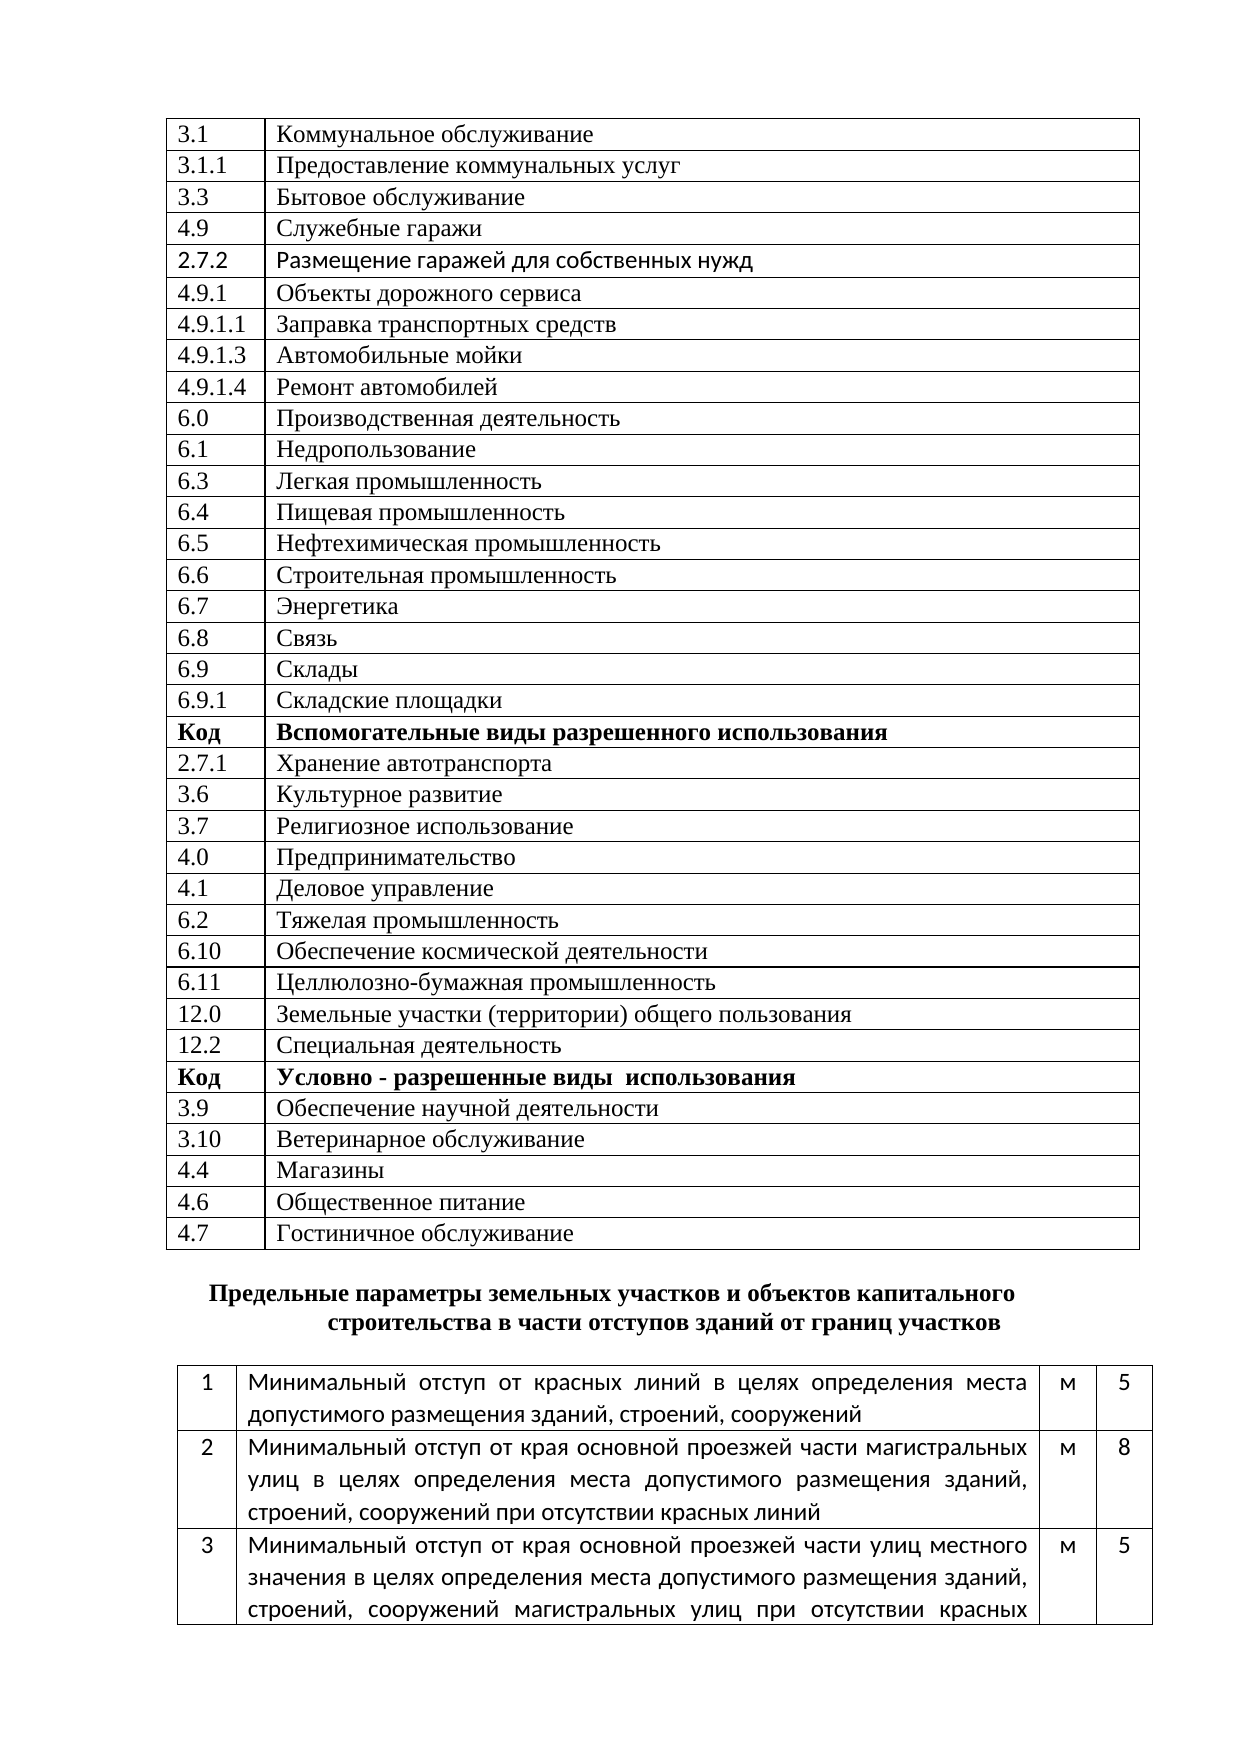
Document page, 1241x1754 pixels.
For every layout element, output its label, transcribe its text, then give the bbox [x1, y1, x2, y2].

table_cell 6.1 [167, 435, 264, 465]
table_cell Производственная деятельность [266, 403, 1139, 433]
table_cell 2.7.2 [167, 245, 264, 277]
table_cell 12.0 [167, 999, 264, 1029]
table_cell Склады [266, 654, 1139, 684]
table_cell Легкая промышленность [266, 466, 1139, 496]
table_cell 6.3 [167, 466, 264, 496]
table_cell Хранение автотранспорта [266, 748, 1139, 778]
table_cell 4.9.1.3 [167, 340, 264, 371]
table_cell Нефтехимическая промышленность [266, 529, 1139, 559]
table_cell Недропользование [266, 435, 1139, 465]
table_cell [237, 1529, 1039, 1624]
table_header 1 [178, 1366, 236, 1430]
table_cell 2 [178, 1431, 236, 1528]
table_cell 4.0 [167, 842, 264, 872]
table_header Минимальный отступ от красных линий в целях определения места допустимого размещения зданий, строений, сооружений [237, 1366, 1039, 1430]
table_cell Размещение гаражей для собственных нужд [266, 245, 1139, 277]
table_cell 3 [178, 1529, 236, 1624]
table_cell 3.9 [167, 1093, 264, 1123]
table_cell 4.9.1.1 [167, 309, 264, 339]
table_cell Объекты дорожного сервиса [266, 278, 1139, 308]
table_cell Строительная промышленность [266, 560, 1139, 590]
table_cell Земельные участки (территории) общего пользования [266, 999, 1139, 1029]
table_cell 3.1.1 [167, 151, 264, 181]
table_cell Служебные гаражи [266, 213, 1139, 243]
table_cell 3.1 [167, 119, 264, 149]
table_cell 6.8 [167, 623, 264, 653]
table_cell Гостиничное обслуживание [266, 1218, 1139, 1249]
table_cell Магазины [266, 1156, 1139, 1186]
table_cell 6.0 [167, 403, 264, 433]
table_cell Пищевая промышленность [266, 497, 1139, 527]
table_cell 4.9.1 [167, 278, 264, 308]
table_cell Автомобильные мойки [266, 340, 1139, 371]
table_cell Бытовое обслуживание [266, 182, 1139, 212]
table_cell 6.9.1 [167, 685, 264, 716]
table_cell 3.6 [167, 779, 264, 810]
table_cell Культурное развитие [266, 779, 1139, 810]
table_cell 2.7.1 [167, 748, 264, 778]
table_cell 8 [1097, 1431, 1152, 1528]
table_cell Связь [266, 623, 1139, 653]
table_cell Складские площадки [266, 685, 1139, 716]
table_cell Тяжелая промышленность [266, 905, 1139, 935]
table_cell Код [167, 717, 264, 747]
table_cell Коммунальное обслуживание [266, 119, 1139, 149]
table_cell Специальная деятельность [266, 1030, 1139, 1061]
table_cell 4.1 [167, 874, 264, 904]
table_cell Минимальный отступ от края основной проезжей части магистральных улиц в целях определения места допустимого размещения зданий, строений, сооружений при отсутствии красных линий [237, 1431, 1039, 1528]
table_cell Деловое управление [266, 874, 1139, 904]
table_cell 3.7 [167, 811, 264, 841]
table_cell Вспомогательные виды разрешенного использования [266, 717, 1139, 747]
table_cell 3.3 [167, 182, 264, 212]
table_cell 4.9.1.4 [167, 372, 264, 402]
table_cell Ветеринарное обслуживание [266, 1124, 1139, 1154]
table_cell 6.5 [167, 529, 264, 559]
table_cell Код [167, 1062, 264, 1092]
table_cell 6.7 [167, 591, 264, 622]
table_cell 6.4 [167, 497, 264, 527]
table_cell Ремонт автомобилей [266, 372, 1139, 402]
table_cell м [1040, 1431, 1096, 1528]
table_cell 12.2 [167, 1030, 264, 1061]
text строительства в части отступов зданий от границ участков [177, 1307, 1152, 1336]
table_header м [1040, 1366, 1096, 1430]
table_cell м [1040, 1529, 1096, 1624]
table_cell Энергетика [266, 591, 1139, 622]
table_cell 6.2 [167, 905, 264, 935]
table_header 5 [1097, 1366, 1152, 1430]
table_cell 6.6 [167, 560, 264, 590]
table_cell 3.10 [167, 1124, 264, 1154]
table_cell 4.4 [167, 1156, 264, 1186]
table_cell Общественное питание [266, 1187, 1139, 1217]
table_cell Религиозное использование [266, 811, 1139, 841]
table_cell 4.7 [167, 1218, 264, 1249]
table_cell 5 [1097, 1529, 1152, 1624]
table_cell Целлюлозно-бумажная промышленность [266, 968, 1139, 998]
table_cell Предпринимательство [266, 842, 1139, 872]
table_cell Предоставление коммунальных услуг [266, 151, 1139, 181]
table_cell 6.10 [167, 936, 264, 966]
table_cell 4.6 [167, 1187, 264, 1217]
table_cell 4.9 [167, 213, 264, 243]
table_cell 6.11 [167, 968, 264, 998]
text Предельные параметры земельных участков и объектов капитального [177, 1278, 1152, 1307]
table_cell 6.9 [167, 654, 264, 684]
table_cell Обеспечение космической деятельности [266, 936, 1139, 966]
table_cell Заправка транспортных средств [266, 309, 1139, 339]
table_cell Обеспечение научной деятельности [266, 1093, 1139, 1123]
table_cell Условно - разрешенные виды использования [266, 1062, 1139, 1092]
